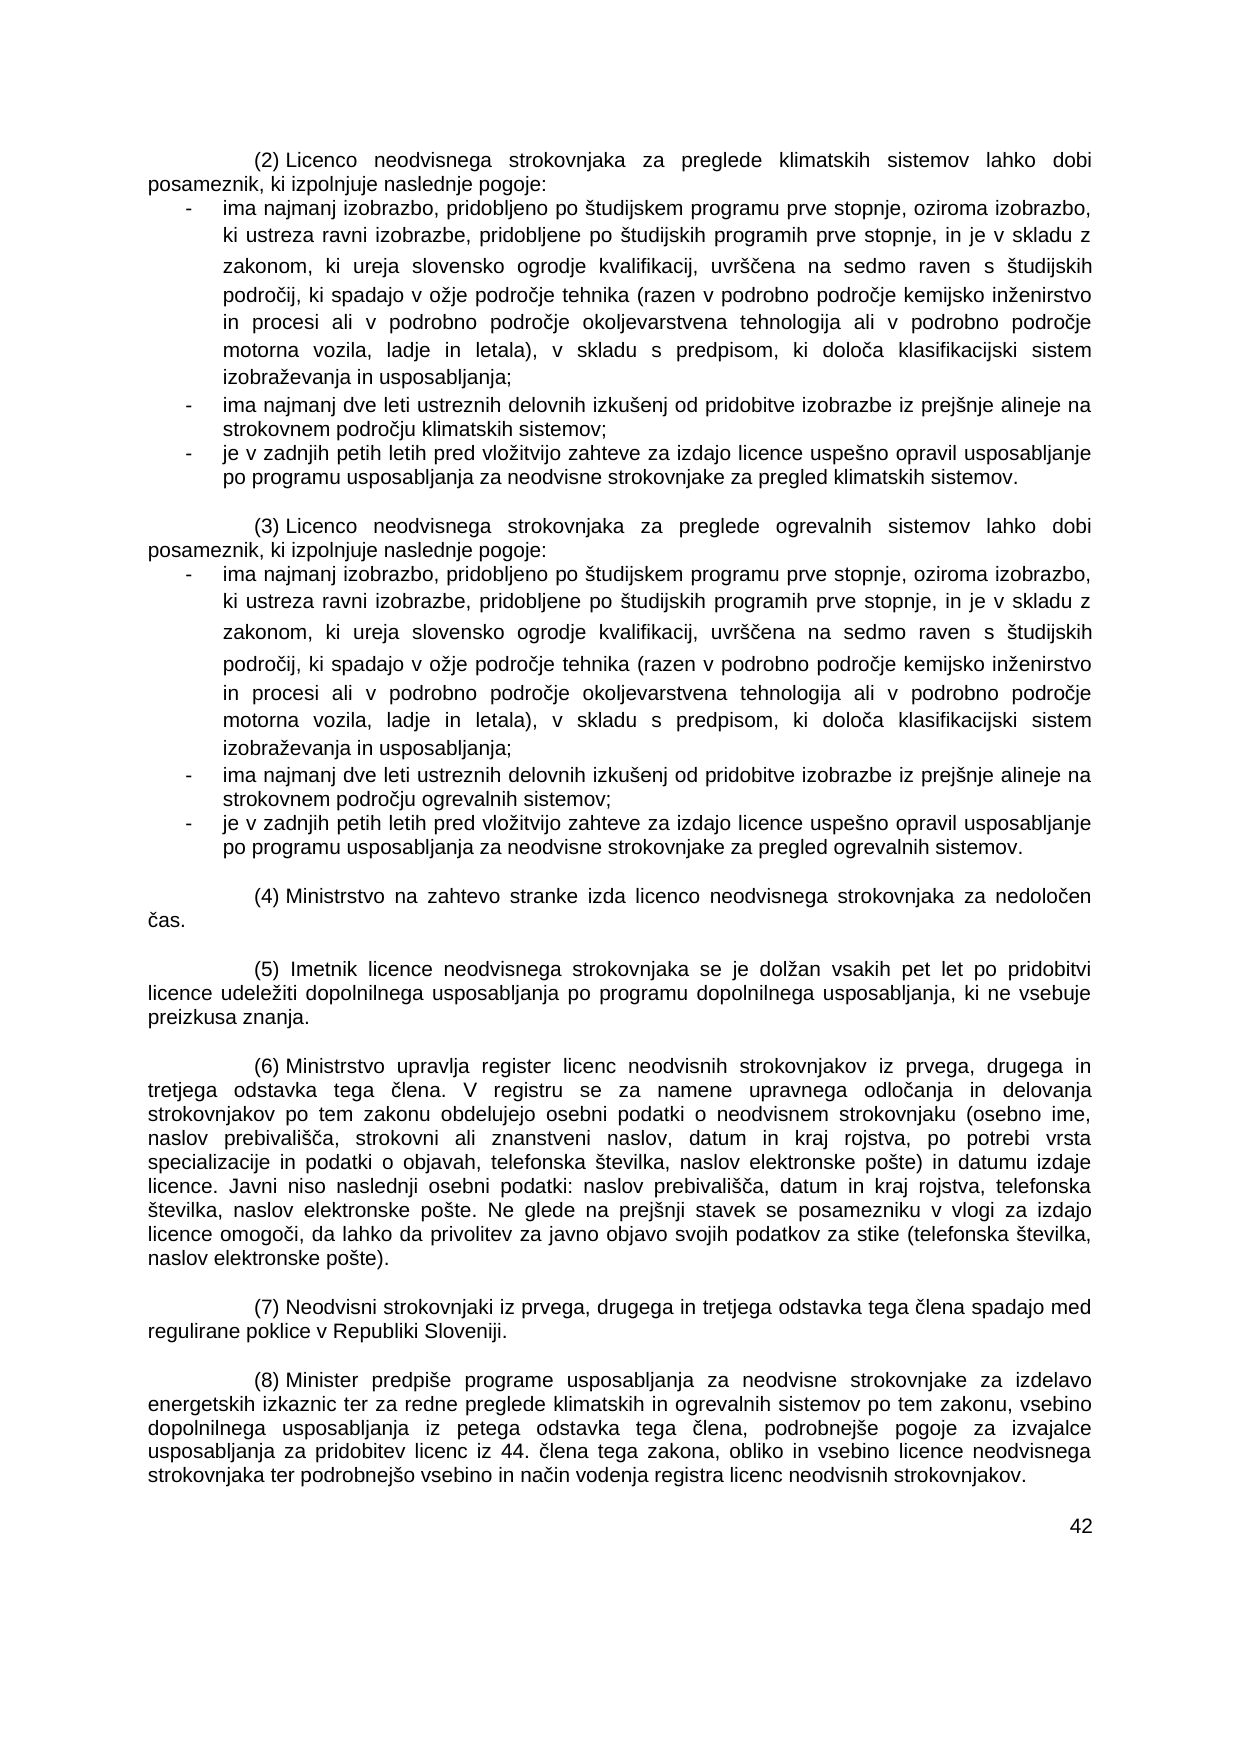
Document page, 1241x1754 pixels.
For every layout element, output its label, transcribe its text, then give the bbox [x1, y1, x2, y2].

text (7) Neodvisni strokovnjaki iz prvega, drugega in tretjega odstavka tega člena spadajo med regulirane poklice v Republiki Sloveniji. [148, 1294, 1093, 1342]
list je v zadnjih petih letih pred vložitvijo zahteve za izdajo licence uspešno opravil usposabljanje po programu usposabljanja za neodvisne strokovnjake za pregled ogrevalnih sistemov. [185, 811, 1093, 859]
text (4) Ministrstvo na zahtevo stranke izda licenco neodvisnega strokovnjaka za nedoločen čas. [148, 884, 1093, 932]
list je v zadnjih petih letih pred vložitvijo zahteve za izdajo licence uspešno opravil usposabljanje po programu usposabljanja za neodvisne strokovnjake za pregled klimatskih sistemov. [185, 441, 1093, 488]
text (2) Licenco neodvisnega strokovnjaka za preglede klimatskih sistemov lahko dobi posameznik, ki izpolnjuje naslednje pogoje: [148, 148, 1093, 196]
text (8) Minister predpiše programe usposabljanja za neodvisne strokovnjake za izdelavo energetskih izkaznic ter za redne preglede klimatskih in ogrevalnih sistemov po tem zakonu, vsebino dopolnilnega usposabljanja iz petega odstavka tega člena, podrobnejše pogoje za izvajalce usposabljanja za pridobitev licenc iz 44. člena tega zakona, obliko in vsebino licence neodvisnega strokovnjaka ter podrobnejšo vsebino in način vodenja registra licenc neodvisnih strokovnjakov. [148, 1367, 1093, 1487]
list ima najmanj izobrazbo, pridobljeno po študijskem programu prve stopnje, oziroma izobrazbo, ki ustreza ravni izobrazbe, pridobljene po študijskih programih prve stopnje, in je v skladu z zakonom, ki ureja slovensko ogrodje kvalifikacij, uvrščena na sedmo raven s študijskih področij, ki spadajo v ožje področje tehnika (razen v podrobno področje kemijsko inženirstvo in procesi ali v podrobno področje okoljevarstvena tehnologija ali v podrobno področje motorna vozila, ladje in letala), v skladu s predpisom, ki določa klasifikacijski sistem izobraževanja in usposabljanja; [185, 196, 1093, 389]
list ima najmanj dve leti ustreznih delovnih izkušenj od pridobitve izobrazbe iz prejšnje alineje na strokovnem področju klimatskih sistemov; [185, 393, 1093, 441]
text (3) Licenco neodvisnega strokovnjaka za preglede ogrevalnih sistemov lahko dobi posameznik, ki izpolnjuje naslednje pogoje: [148, 513, 1093, 561]
text (5) Imetnik licence neodvisnega strokovnjaka se je dolžan vsakih pet let po pridobitvi licence udeležiti dopolnilnega usposabljanja po programu dopolnilnega usposabljanja, ki ne vsebuje preizkusa znanja. [148, 957, 1093, 1029]
list ima najmanj izobrazbo, pridobljeno po študijskem programu prve stopnje, oziroma izobrazbo, ki ustreza ravni izobrazbe, pridobljene po študijskih programih prve stopnje, in je v skladu z zakonom, ki ureja slovensko ogrodje kvalifikacij, uvrščena na sedmo raven s študijskih področij, ki spadajo v ožje področje tehnika (razen v podrobno področje kemijsko inženirstvo in procesi ali v podrobno področje okoljevarstvena tehnologija ali v podrobno področje motorna vozila, ladje in letala), v skladu s predpisom, ki določa klasifikacijski sistem izobraževanja in usposabljanja; [185, 561, 1093, 760]
text (6) Ministrstvo upravlja register licenc neodvisnih strokovnjakov iz prvega, drugega in tretjega odstavka tega člena. V registru se za namene upravnega odločanja in delovanja strokovnjakov po tem zakonu obdelujejo osebni podatki o neodvisnem strokovnjaku (osebno ime, naslov prebivališča, strokovni ali znanstveni naslov, datum in kraj rojstva, po potrebi vrsta specializacije in podatki o objavah, telefonska številka, naslov elektronske pošte) in datumu izdaje licence. Javni niso naslednji osebni podatki: naslov prebivališča, datum in kraj rojstva, telefonska številka, naslov elektronske pošte. Ne glede na prejšnji stavek se posamezniku v vlogi za izdajo licence omogoči, da lahko da privolitev za javno objavo svojih podatkov za stike (telefonska številka, naslov elektronske pošte). [148, 1054, 1093, 1269]
list ima najmanj dve leti ustreznih delovnih izkušenj od pridobitve izobrazbe iz prejšnje alineje na strokovnem področju ogrevalnih sistemov; [185, 763, 1093, 811]
